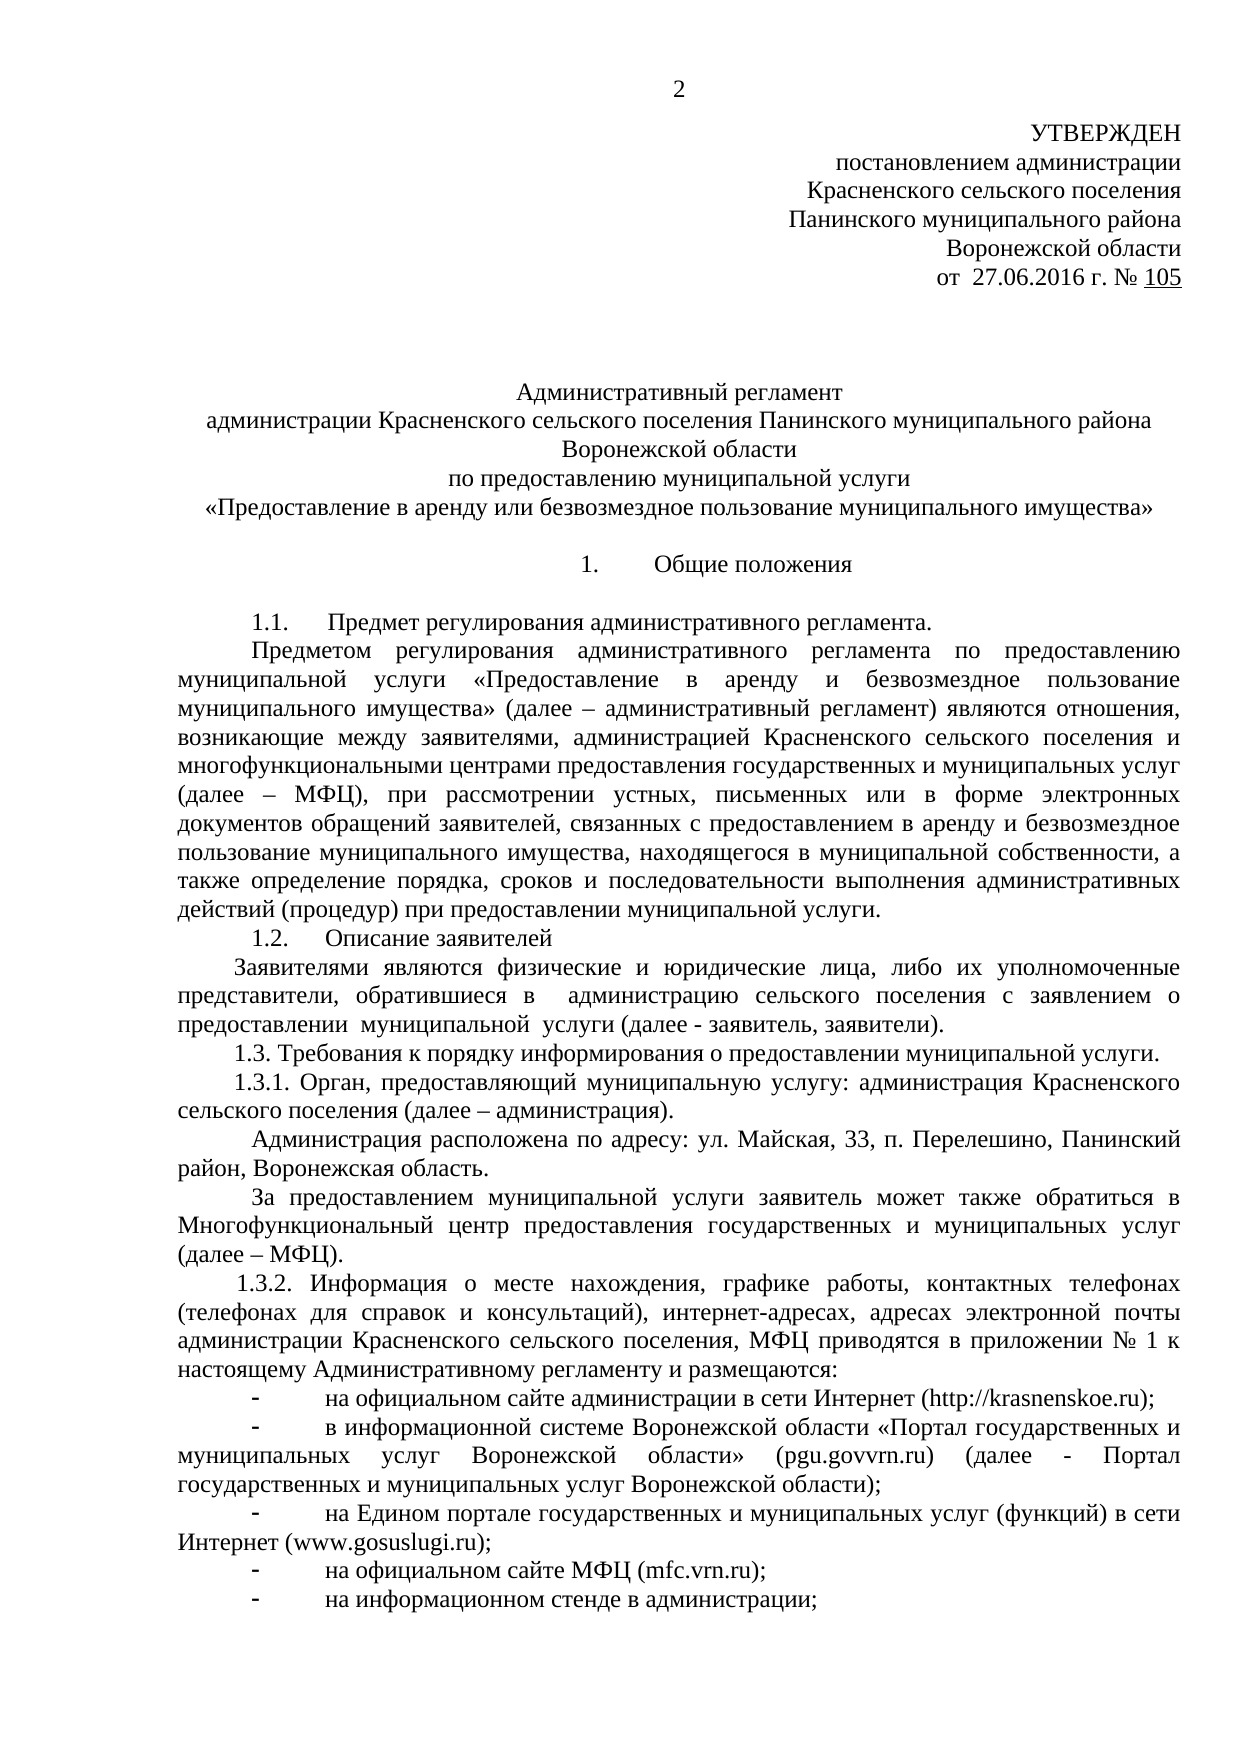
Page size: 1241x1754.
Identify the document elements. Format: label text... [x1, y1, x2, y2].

text «Предоставление в аренду или безвозмездное пользование муниципального имущества» [177, 492, 1181, 521]
text Предметом регулирования административного регламента по предоставлению муниципальной услуги «Предоставление в аренду и безвозмездное пользование муниципального имущества» (далее – административный регламент) являются отношения, возникающие между заявителями, администрацией Красненского сельского поселения и многофункциональными центрами предоставления государственных и муниципальных услуг (далее – МФЦ), при рассмотрении устных, письменных или в форме электронных документов обращений заявителей, связанных с предоставлением в аренду и безвозмездное пользование муниципального имущества, находящегося в муниципальной собственности, а также определение порядка, сроков и последовательности выполнения административных действий (процедур) при предоставлении муниципальной услуги. [177, 636, 1181, 923]
list на Едином портале государственных и муниципальных услуг (функций) в сети Интернет (www.gosuslugi.ru); [177, 1498, 1181, 1556]
text 1.3. Требования к порядку информирования о предоставлении муниципальной услуги. [177, 1038, 1181, 1067]
title Воронежской области [177, 233, 1181, 262]
text Заявителями являются физические и юридические лица, либо их уполномоченные представители, обратившиеся в администрацию сельского поселения с заявлением о предоставлении муниципальной услуги (далее - заявитель, заявители). [177, 952, 1181, 1038]
list Описание заявителей [177, 923, 1181, 952]
list на информационном стенде в администрации; [177, 1584, 1181, 1613]
text 1.3.1. Орган, предоставляющий муниципальную услугу: администрация Красненского сельского поселения (далее – администрация). [177, 1067, 1181, 1124]
list Предмет регулирования административного регламента. [177, 607, 1181, 636]
list Общие положения [177, 549, 1181, 578]
title от 27.06.2016 г. № 105 [177, 262, 1181, 291]
text За предоставлением муниципальной услуги заявитель может также обратиться в Многофункциональный центр предоставления государственных и муниципальных услуг (далее – МФЦ). [177, 1182, 1181, 1268]
list в информационной системе Воронежской области «Портал государственных и муниципальных услуг Воронежской области» (pgu.govvrn.ru) (далее - Портал государственных и муниципальных услуг Воронежской области); [177, 1412, 1181, 1498]
text Администрация расположена по адресу: ул. Майская, 33, п. Перелешино, Панинский район, Воронежская область. [177, 1124, 1181, 1182]
text 1.3.2. Информация о месте нахождения, графике работы, контактных телефонах (телефонах для справок и консультаций), интернет-адресах, адресах электронной почты администрации Красненского сельского поселения, МФЦ приводятся в приложении № 1 к настоящему Административному регламенту и размещаются: [177, 1268, 1181, 1383]
text по предоставлению муниципальной услуги [177, 463, 1181, 492]
title Красненского сельского поселения Панинского муниципального района [177, 176, 1181, 233]
title УТВЕРЖДЕН [177, 118, 1181, 147]
title постановлением администрации [177, 147, 1181, 176]
text Административный регламент [177, 377, 1181, 406]
text администрации Красненского сельского поселения Панинского муниципального района Воронежской области [177, 406, 1181, 463]
list на официальном сайте администрации в сети Интернет (http://krasnenskoe.ru); [177, 1383, 1181, 1412]
list на официальном сайте МФЦ (mfc.vrn.ru); [177, 1556, 1181, 1584]
